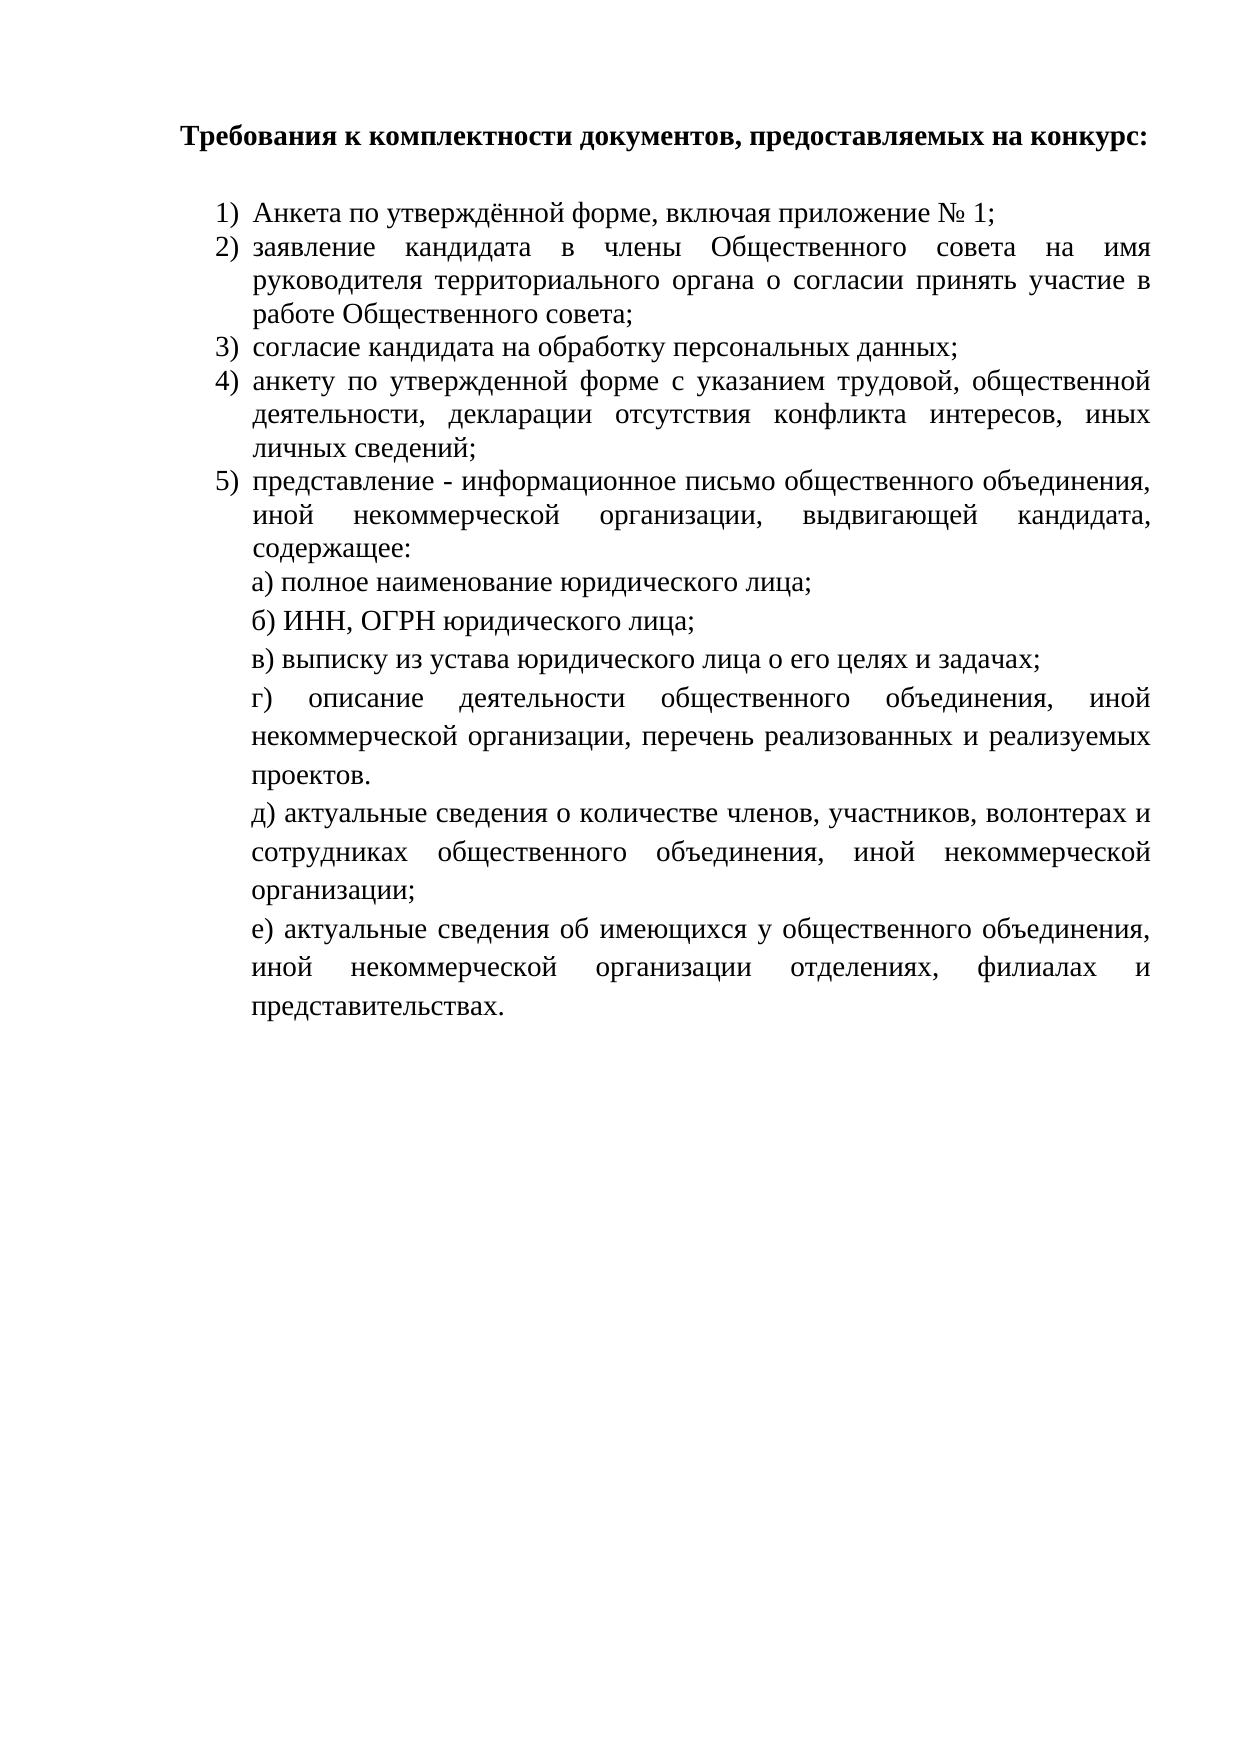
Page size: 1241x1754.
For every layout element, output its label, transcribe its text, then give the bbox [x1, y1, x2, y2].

list б) ИНН, ОГРН юридического лица; [251, 603, 1152, 636]
list представление - информационное письмо общественного объединения, иной некоммерческой организации, выдвигающей кандидата, содержащее: [215, 463, 1152, 564]
list д) актуальные сведения о количестве членов, участников, волонтерах и сотрудниках общественного объединения, иной некоммерческой организации; [251, 795, 1152, 906]
list а) полное наименование юридического лица; [251, 564, 1152, 598]
list согласие кандидата на обработку персональных данных; [215, 329, 1152, 363]
list анкету по утвержденной форме с указанием трудовой, общественной деятельности, декларации отсутствия конфликта интересов, иных личных сведений; [215, 363, 1152, 463]
list Анкета по утверждённой форме, включая приложение № 1; [215, 195, 1152, 229]
list г) описание деятельности общественного объединения, иной некоммерческой организации, перечень реализованных и реализуемых проектов. [251, 680, 1152, 790]
list е) актуальные сведения об имеющихся у общественного объединения, иной некоммерческой организации отделениях, филиалах и представительствах. [251, 911, 1152, 1022]
list заявление кандидата в члены Общественного совета на имя руководителя территориального органа о согласии принять участие в работе Общественного совета; [215, 229, 1152, 329]
list Требования к комплектности документов, предоставляемых на конкурс: [177, 118, 1152, 152]
list в) выписку из устава юридического лица о его целях и задачах; [251, 641, 1152, 675]
